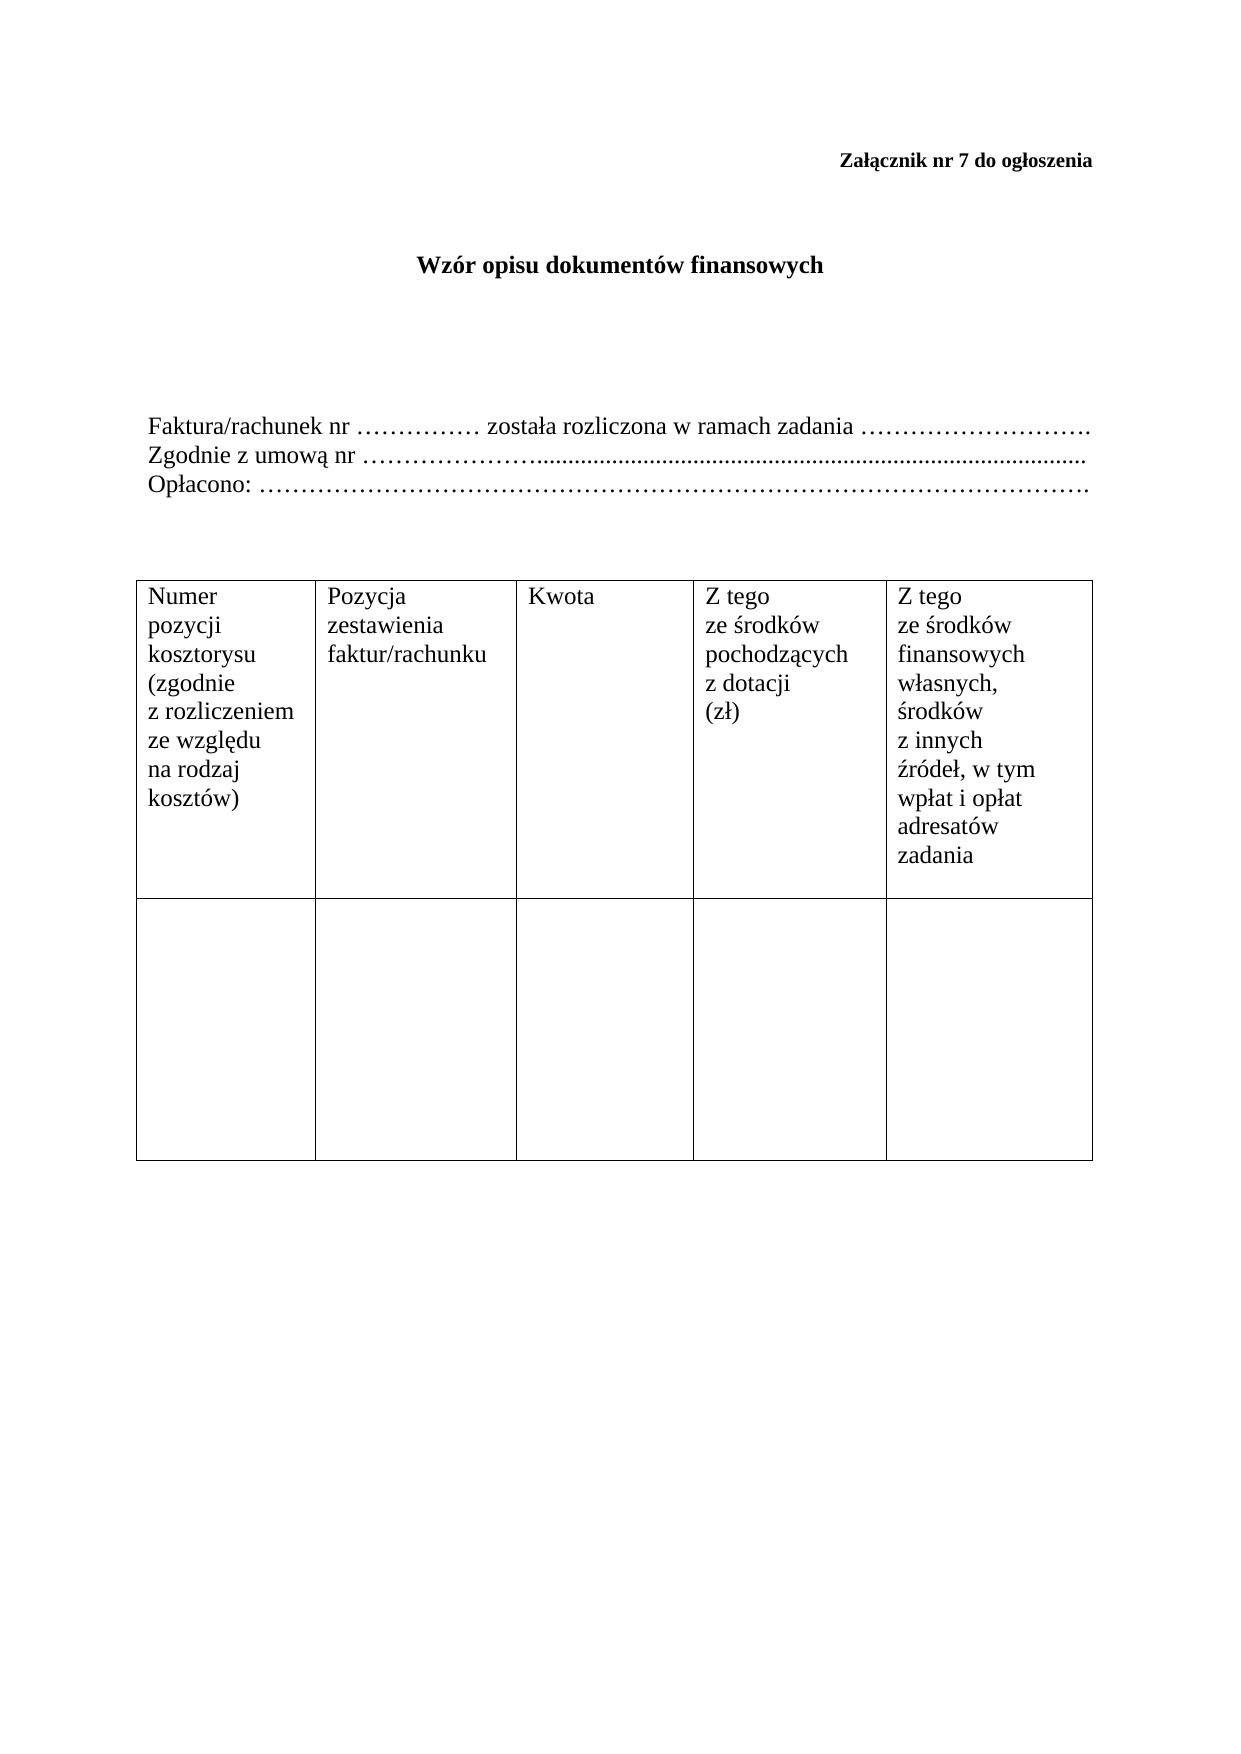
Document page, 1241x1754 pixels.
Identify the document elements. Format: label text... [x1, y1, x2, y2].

table_cell [517, 899, 693, 1160]
table_header Pozycja zestawienia faktur/rachunku [316, 581, 516, 898]
table_header Numer pozycji kosztorysu (zgodnie z rozliczeniem ze względu na rodzaj kosztów) [137, 581, 315, 898]
table_cell [316, 899, 516, 1160]
text Faktura/rachunek nr …………… została rozliczona w ramach zadania ………………………. [148, 411, 1093, 440]
text Opłacono: ………………………………………………………………………………………. [148, 469, 1093, 498]
table_cell [887, 899, 1092, 1160]
table_cell [137, 899, 315, 1160]
text Zgodnie z umową nr …………………........................................................................................ [148, 440, 1093, 469]
text Załącznik nr 7 do ogłoszenia [148, 148, 1093, 172]
text Wzór opisu dokumentów finansowych [148, 250, 1093, 279]
table_header Z tego ze środków pochodzących z dotacji (zł) [694, 581, 886, 898]
table_cell [694, 899, 886, 1160]
table_header Kwota [517, 581, 693, 898]
table_header Z tego ze środków finansowych własnych, środków z innych źródeł, w tym wpłat i opłat adresatów zadania [887, 581, 1092, 898]
